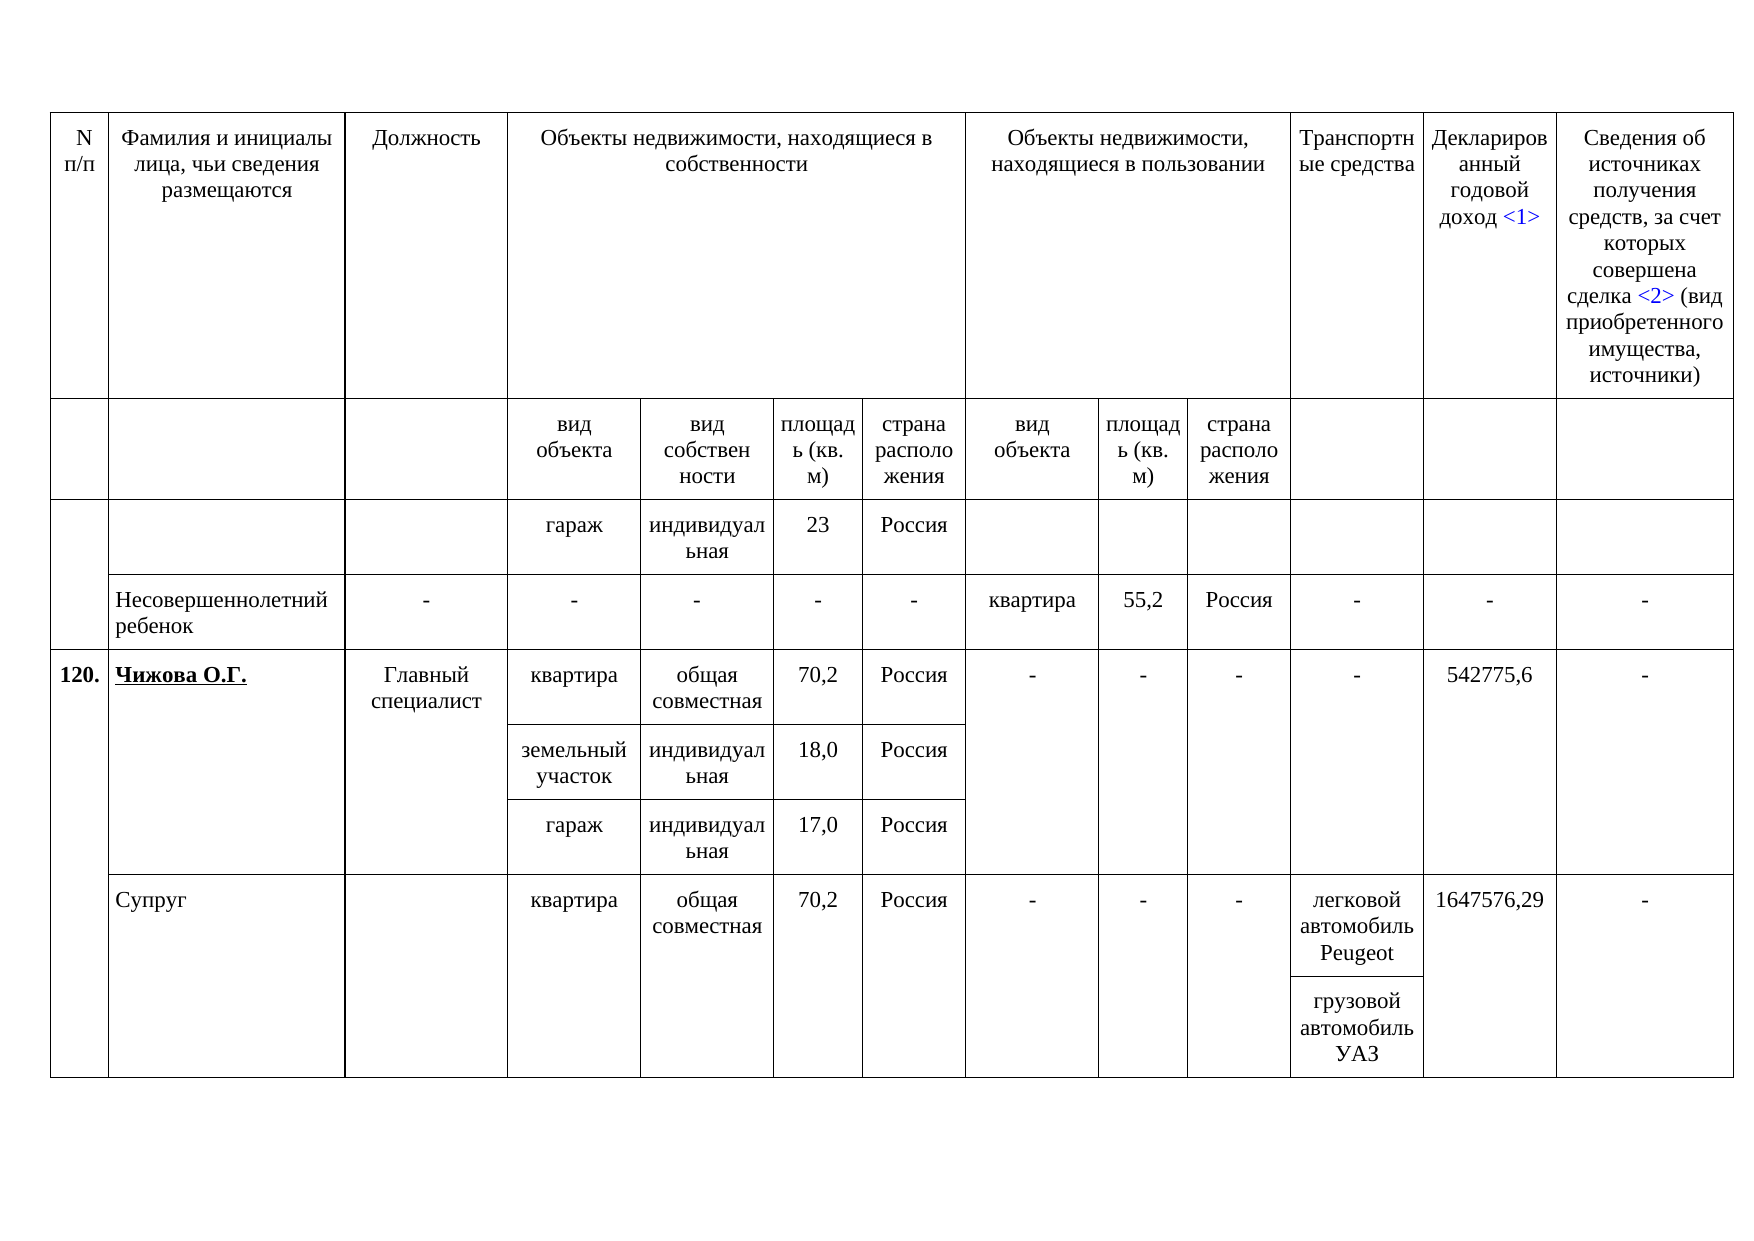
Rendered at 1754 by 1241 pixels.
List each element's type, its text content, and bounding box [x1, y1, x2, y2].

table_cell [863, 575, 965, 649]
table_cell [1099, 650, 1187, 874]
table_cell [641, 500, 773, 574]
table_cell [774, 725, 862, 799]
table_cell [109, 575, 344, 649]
table_header Объекты недвижимости, находящиеся в пользовании [966, 113, 1290, 398]
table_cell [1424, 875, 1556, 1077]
table_header Декларированный годовой доход <1> [1424, 113, 1556, 398]
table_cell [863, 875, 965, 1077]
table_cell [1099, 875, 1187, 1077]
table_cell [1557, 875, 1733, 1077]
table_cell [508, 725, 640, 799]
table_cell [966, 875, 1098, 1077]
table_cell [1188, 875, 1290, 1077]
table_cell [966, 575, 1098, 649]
table_header Сведения об источниках получения средств, за счет которых совершена сделка <2> (вид приобретенного имущества, источники) [1557, 113, 1733, 398]
table_cell вид объекта [508, 399, 640, 499]
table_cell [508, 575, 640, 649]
table_cell [1424, 399, 1556, 499]
table_cell [1291, 399, 1423, 499]
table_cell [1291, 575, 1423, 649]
table_header Объекты недвижимости, находящиеся в собственности [508, 113, 965, 398]
table_cell [51, 399, 108, 499]
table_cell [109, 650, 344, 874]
table_header Фамилия и инициалы лица, чьи сведения размещаются [109, 113, 344, 398]
table_cell страна расположения [1188, 399, 1290, 499]
table_cell страна расположения [863, 399, 965, 499]
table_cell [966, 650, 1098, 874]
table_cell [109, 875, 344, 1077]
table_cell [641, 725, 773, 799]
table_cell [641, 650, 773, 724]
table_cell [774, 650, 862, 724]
table_cell вид собствен ности [641, 399, 773, 499]
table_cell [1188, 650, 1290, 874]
table_header N п/п [51, 113, 108, 398]
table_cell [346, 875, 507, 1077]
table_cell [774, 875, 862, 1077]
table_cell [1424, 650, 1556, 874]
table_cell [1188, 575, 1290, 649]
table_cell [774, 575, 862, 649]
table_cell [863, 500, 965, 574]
table_cell площадь (кв. м) [1099, 399, 1187, 499]
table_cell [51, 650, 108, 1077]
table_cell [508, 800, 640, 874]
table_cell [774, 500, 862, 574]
table_header Должность [346, 113, 507, 398]
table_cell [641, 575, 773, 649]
table_cell вид объекта [966, 399, 1098, 499]
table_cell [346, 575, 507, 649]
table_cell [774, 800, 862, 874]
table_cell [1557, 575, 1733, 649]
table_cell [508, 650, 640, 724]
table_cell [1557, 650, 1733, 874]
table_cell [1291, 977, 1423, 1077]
table_header Транспортные средства [1291, 113, 1423, 398]
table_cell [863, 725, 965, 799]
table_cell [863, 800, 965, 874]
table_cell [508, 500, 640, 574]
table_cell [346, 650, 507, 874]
table_cell [346, 399, 507, 499]
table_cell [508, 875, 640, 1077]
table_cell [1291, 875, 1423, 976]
table_cell площадь (кв. м) [774, 399, 862, 499]
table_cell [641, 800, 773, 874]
table_cell [1557, 399, 1733, 499]
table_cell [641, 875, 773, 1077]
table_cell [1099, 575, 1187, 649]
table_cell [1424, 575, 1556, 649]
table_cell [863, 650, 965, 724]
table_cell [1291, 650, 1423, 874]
table_cell [109, 399, 344, 499]
